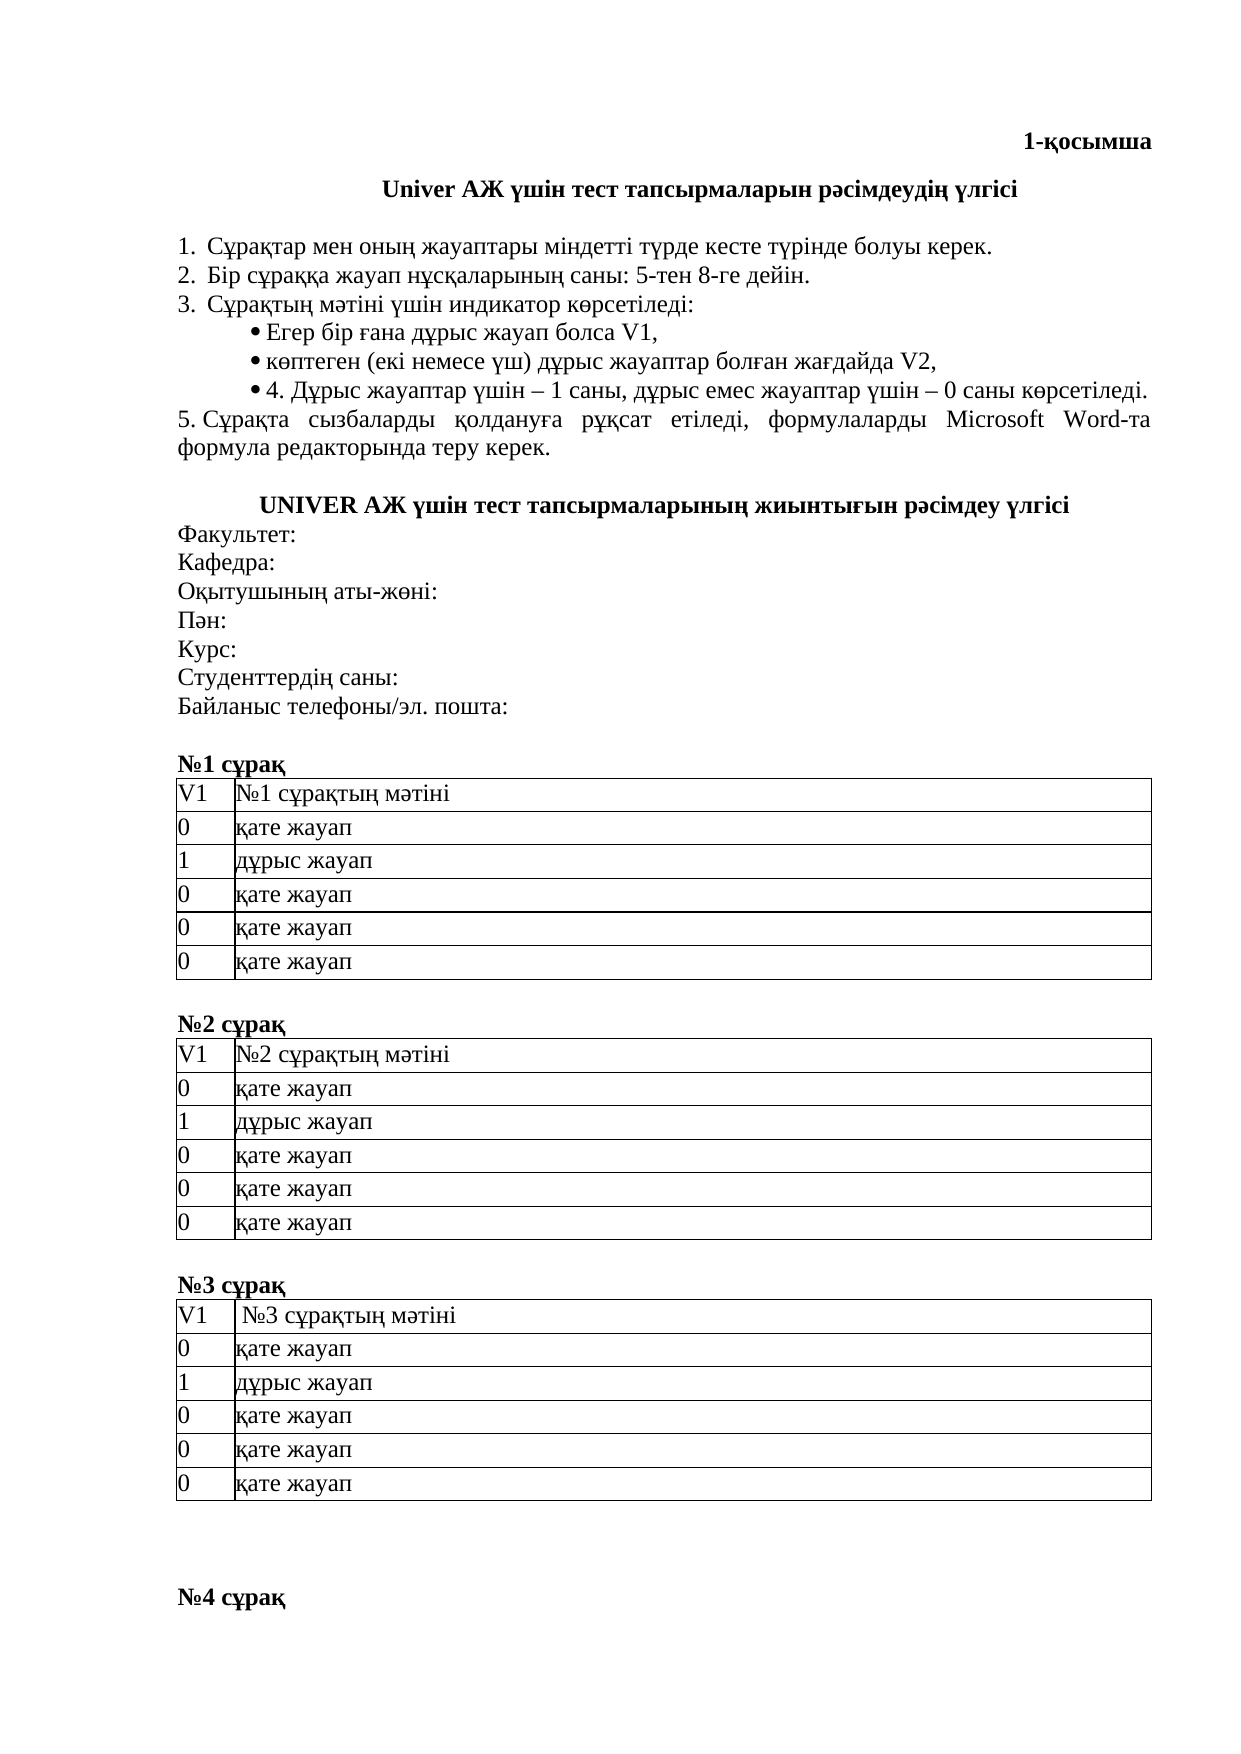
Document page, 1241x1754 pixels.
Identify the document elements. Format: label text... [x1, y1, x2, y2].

table_cell 0 [177, 1434, 234, 1467]
table_cell 0 [177, 1468, 234, 1500]
table_cell дұрыс жауап [236, 1367, 1151, 1399]
table_header V1 [177, 1039, 234, 1072]
table_cell 0 [177, 946, 234, 978]
table_header №1 сұрақтың мәтіні [236, 779, 1151, 811]
list Бір сұраққа жауап нұсқаларының саны: 5-тен 8-ге дейін. [177, 260, 1152, 289]
table_cell қате жауап [236, 1468, 1151, 1500]
text Факультет: [177, 519, 1152, 547]
table_cell 1 [177, 1106, 234, 1139]
table_cell қате жауап [236, 913, 1151, 945]
table_cell 0 [177, 1207, 234, 1239]
table_cell дұрыс жауап [236, 1106, 1151, 1139]
list 4. Дұрыс жауаптар үшін – 1 саны, дұрыс емес жауаптар үшін – 0 саны көрсетіледі. [162, 375, 1152, 404]
table_cell қате жауап [236, 946, 1151, 978]
text №3 сұрақ [177, 1270, 1152, 1299]
table_cell қате жауап [236, 1401, 1151, 1433]
table_cell 0 [177, 879, 234, 911]
table_cell қате жауап [236, 1207, 1151, 1239]
list Егер бір ғана дұрыс жауап болса V1, [162, 317, 1152, 346]
table_cell 0 [177, 1173, 234, 1206]
table_header V1 [177, 779, 234, 811]
text Курс: [177, 634, 1152, 662]
text Пән: [177, 605, 1152, 634]
table_cell қате жауап [236, 1173, 1151, 1206]
list Сұрақтар мен оның жауаптары міндетті түрде кесте түрінде болуы керек. [177, 231, 1152, 260]
text Байланыс телефоны/эл. пошта: [177, 691, 1152, 720]
table_cell қате жауап [236, 1434, 1151, 1467]
subtitle 1-қосымша [177, 126, 1152, 154]
table_cell 0 [177, 913, 234, 945]
table_cell дұрыс жауап [236, 845, 1151, 878]
table_header №2 сұрақтың мәтіні [236, 1039, 1151, 1072]
table_cell қате жауап [236, 812, 1151, 844]
table_cell қате жауап [236, 1334, 1151, 1366]
table_header №3 сұрақтың мәтіні [236, 1300, 1151, 1332]
text Кафедра: [177, 547, 1152, 576]
text 5. Сұрақта сызбаларды қолдануға рұқсат етіледі, формулаларды Microsoft Word-та формула редакторында теру керек. [177, 404, 1152, 461]
table_cell қате жауап [236, 1140, 1151, 1172]
text Оқытушының аты-жөні: [177, 576, 1152, 605]
table_cell 0 [177, 1401, 234, 1433]
table_cell 0 [177, 1073, 234, 1105]
text №1 сұрақ [177, 749, 1152, 777]
table_cell 0 [177, 812, 234, 844]
text №4 сұрақ [177, 1582, 1152, 1610]
list Сұрақтың мәтіні үшін индикатор көрсетіледі: [177, 289, 1152, 317]
table_cell қате жауап [236, 879, 1151, 911]
table_cell 1 [177, 845, 234, 878]
list көптеген (екі немесе үш) дұрыс жауаптар болған жағдайда V2, [162, 346, 1152, 375]
text Студенттердің саны: [177, 662, 1152, 691]
table_cell 1 [177, 1367, 234, 1399]
text UNIVER АЖ үшін тест тапсырмаларының жиынтығын рәсімдеу үлгісі [177, 490, 1152, 519]
text №2 сұрақ [177, 1009, 1152, 1038]
table_header V1 [177, 1300, 234, 1332]
table_cell 0 [177, 1334, 234, 1366]
table_cell қате жауап [236, 1073, 1151, 1105]
text Univer АЖ үшін тест тапсырмаларын рәсімдеудің үлгісі [177, 174, 1152, 202]
table_cell 0 [177, 1140, 234, 1172]
